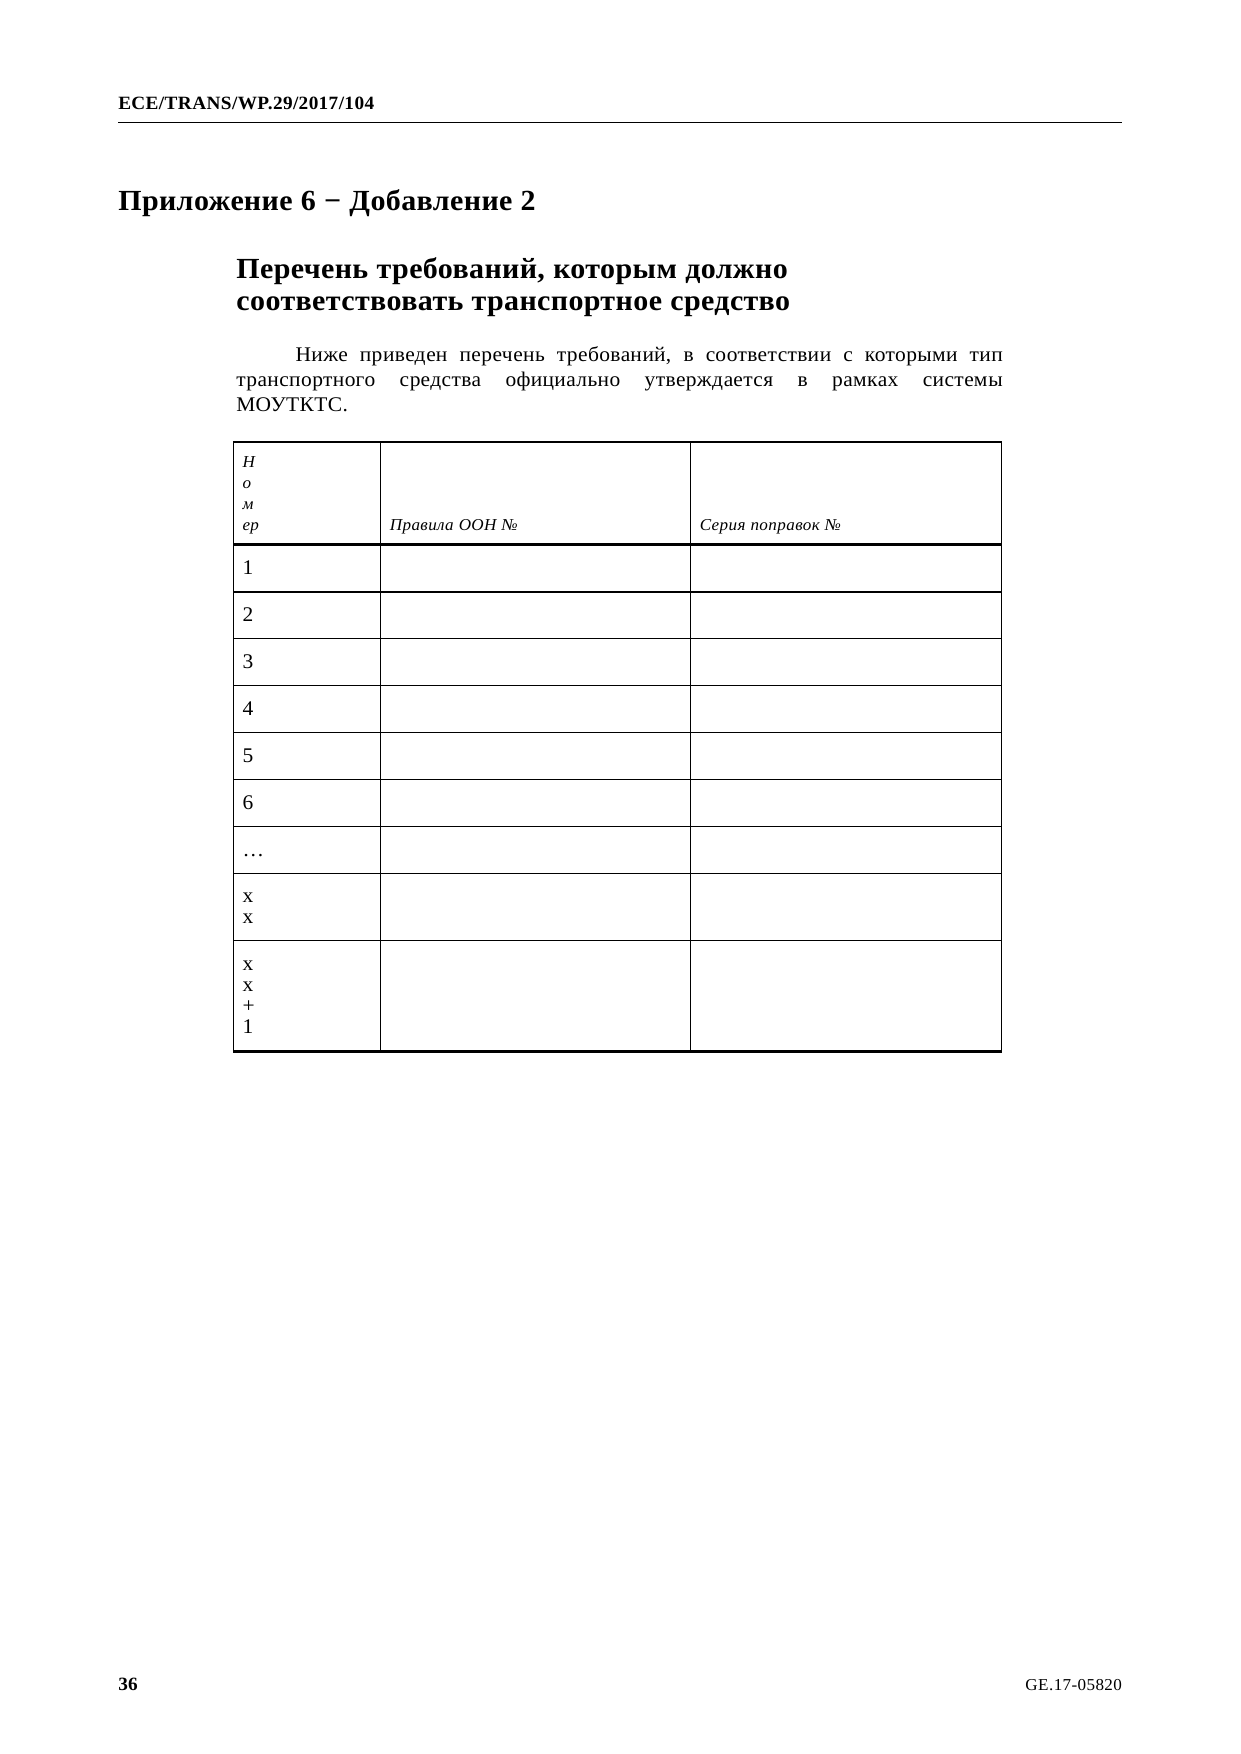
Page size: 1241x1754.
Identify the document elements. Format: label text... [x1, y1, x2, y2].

table_cell [381, 546, 690, 591]
table_cell [691, 733, 1001, 779]
table_cell 6 [234, 780, 380, 826]
table_cell [691, 780, 1001, 826]
table_cell [381, 827, 690, 873]
table_cell 3 [234, 639, 380, 685]
text Приложение 6 − Добавление 2 [118, 185, 1004, 216]
table_cell xx+1 [234, 941, 380, 1050]
table_cell [691, 546, 1001, 591]
table_cell [381, 733, 690, 779]
table_cell xx [234, 874, 380, 940]
table_header Номер [234, 443, 380, 542]
table_cell [691, 593, 1001, 638]
table_cell … [234, 827, 380, 873]
table_cell 5 [234, 733, 380, 779]
table_cell [381, 874, 690, 940]
text Перечень требований, которым должно соответствовать транспортное средство [118, 254, 1004, 316]
table_header Правила ООН № [381, 443, 690, 542]
table_cell 2 [234, 593, 380, 638]
table_cell [381, 780, 690, 826]
table_cell [691, 639, 1001, 685]
table_header Серия поправок № [691, 443, 1001, 542]
table_cell 4 [234, 686, 380, 732]
table_cell [381, 639, 690, 685]
table_cell 1 [234, 546, 380, 591]
table_cell [381, 593, 690, 638]
text Ниже приведен перечень требований, в соответствии с которыми тип транспортного средства официально утверждается в рамках системы МОУТКТС. [236, 341, 1004, 416]
table_cell [691, 874, 1001, 940]
table_cell [691, 941, 1001, 1050]
table_cell [691, 686, 1001, 732]
table_cell [691, 827, 1001, 873]
table_cell [381, 941, 690, 1050]
table_cell [381, 686, 690, 732]
